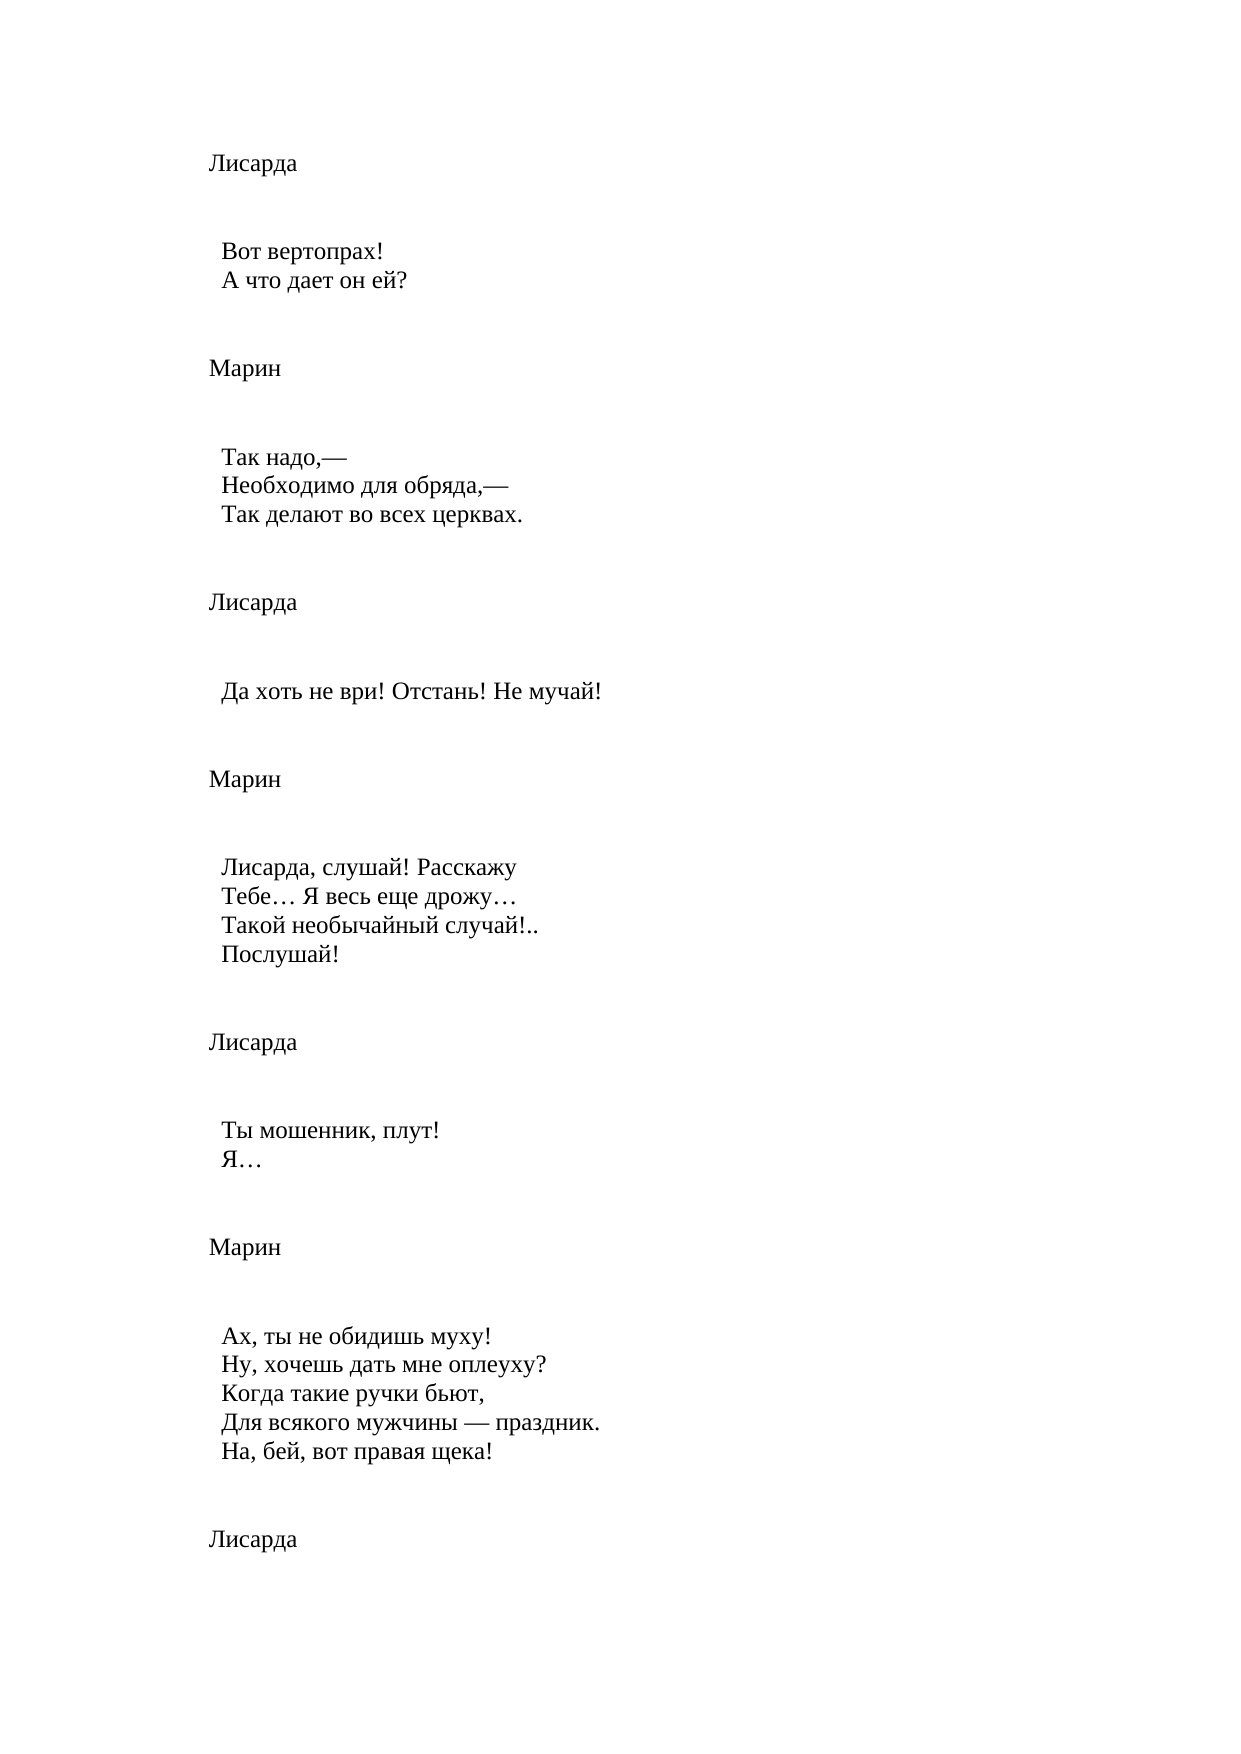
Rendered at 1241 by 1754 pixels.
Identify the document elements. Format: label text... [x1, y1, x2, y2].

text Так делают во всех церквах. [177, 499, 1152, 528]
text А что дает он ей? [177, 265, 1152, 294]
text Марин [177, 353, 1152, 382]
text Лисарда [177, 1524, 1152, 1553]
text Так надо,— [177, 442, 1152, 470]
text Да хоть не ври! Отстань! Не мучай! [177, 676, 1152, 704]
text Лисарда [177, 1027, 1152, 1056]
text Тебе… Я весь еще дрожу… [177, 881, 1152, 910]
text Лисарда [177, 148, 1152, 177]
text Послушай! [177, 939, 1152, 967]
text Когда такие ручки бьют, [177, 1378, 1152, 1407]
text Марин [177, 764, 1152, 793]
text Марин [177, 1232, 1152, 1261]
text На, бей, вот правая щека! [177, 1436, 1152, 1464]
text Необходимо для обряда,— [177, 470, 1152, 499]
text Я… [177, 1144, 1152, 1173]
text Для всякого мужчины — праздник. [177, 1407, 1152, 1436]
text Лисарда [177, 587, 1152, 616]
text Ты мошенник, плут! [177, 1115, 1152, 1144]
text Ну, хочешь дать мне оплеуху? [177, 1349, 1152, 1378]
text Такой необычайный случай!.. [177, 910, 1152, 939]
text Вот вертопрах! [177, 236, 1152, 265]
text Лисарда, слушай! Расскажу [177, 852, 1152, 881]
text Ах, ты не обидишь муху! [177, 1321, 1152, 1349]
